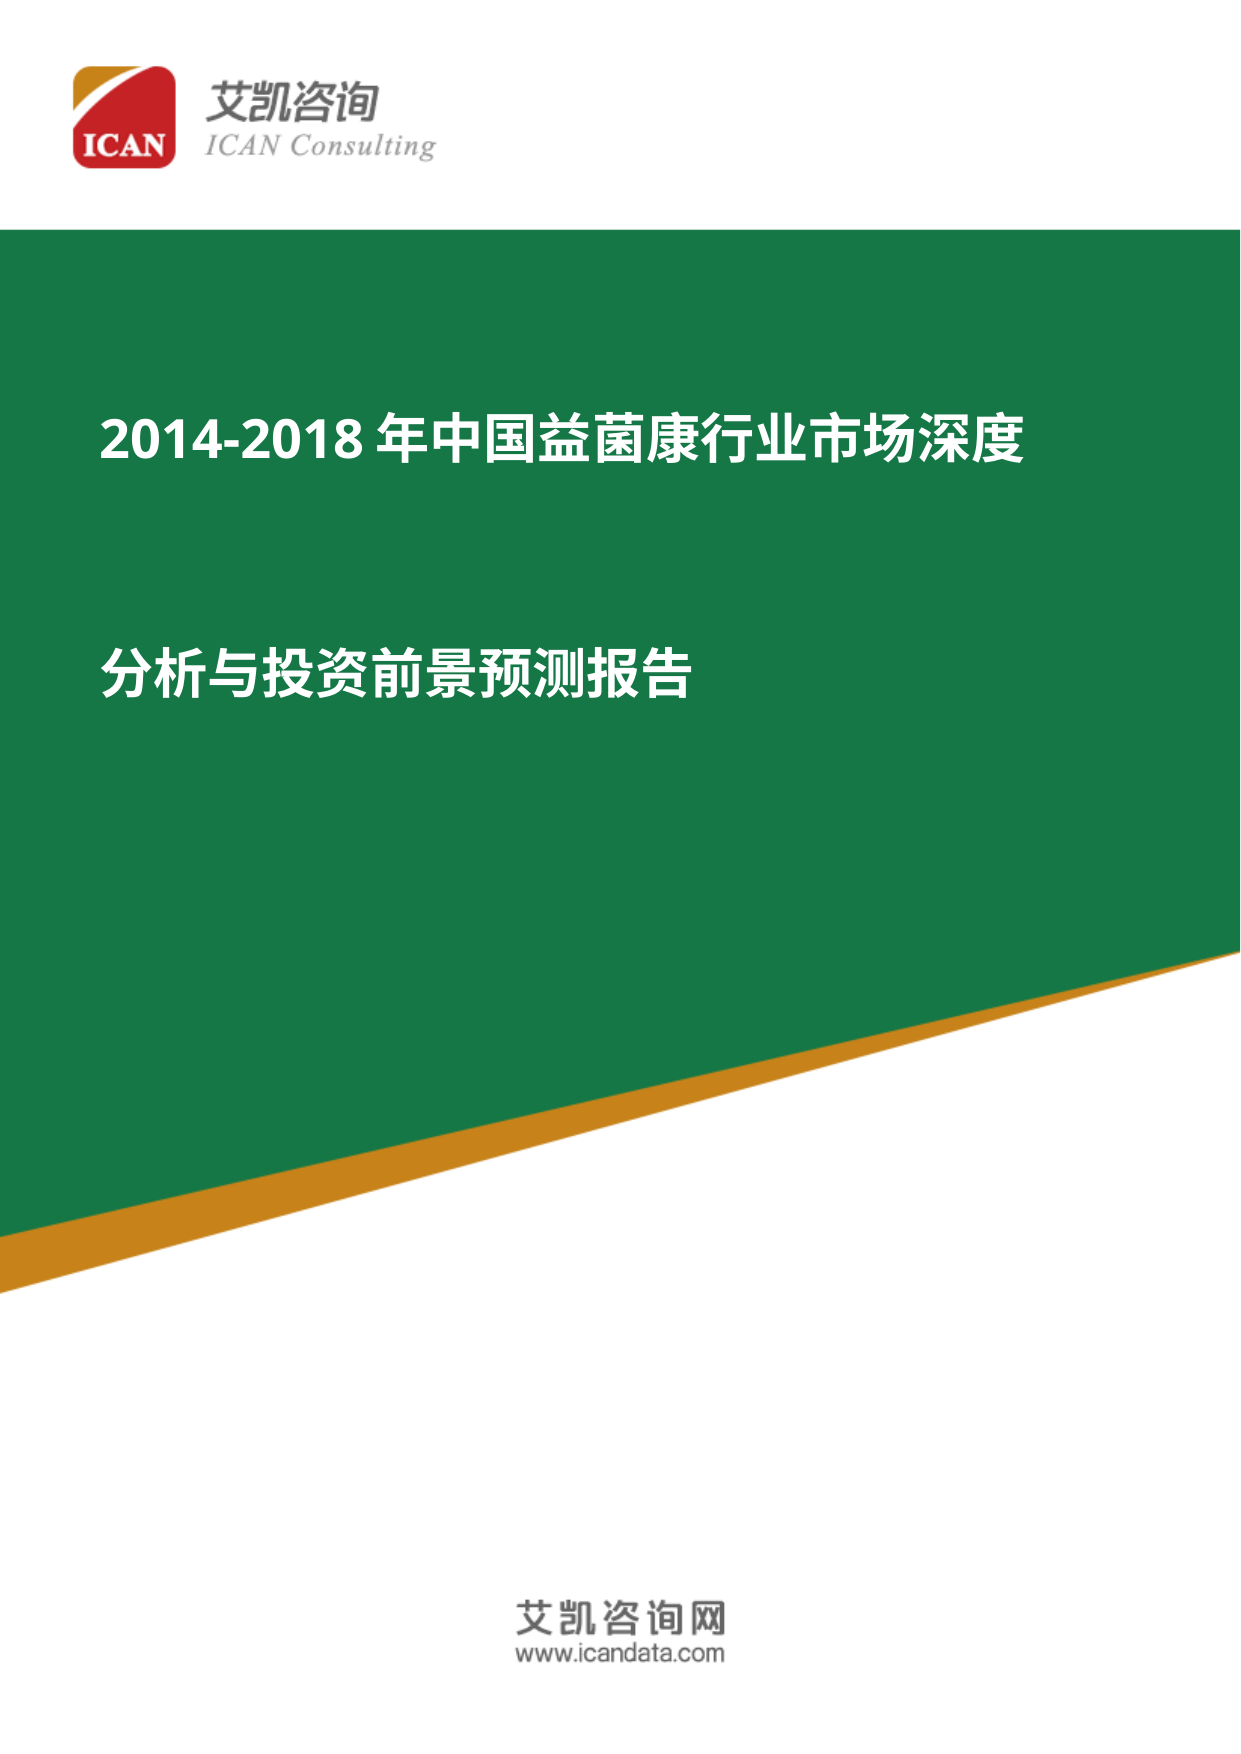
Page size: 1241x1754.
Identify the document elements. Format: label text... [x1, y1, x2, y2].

subtitle 2014-2018年中国益菌康行业市场深度分析与投资前景预测报告 [99, 386, 1053, 718]
picture [0, 5, 1241, 1754]
